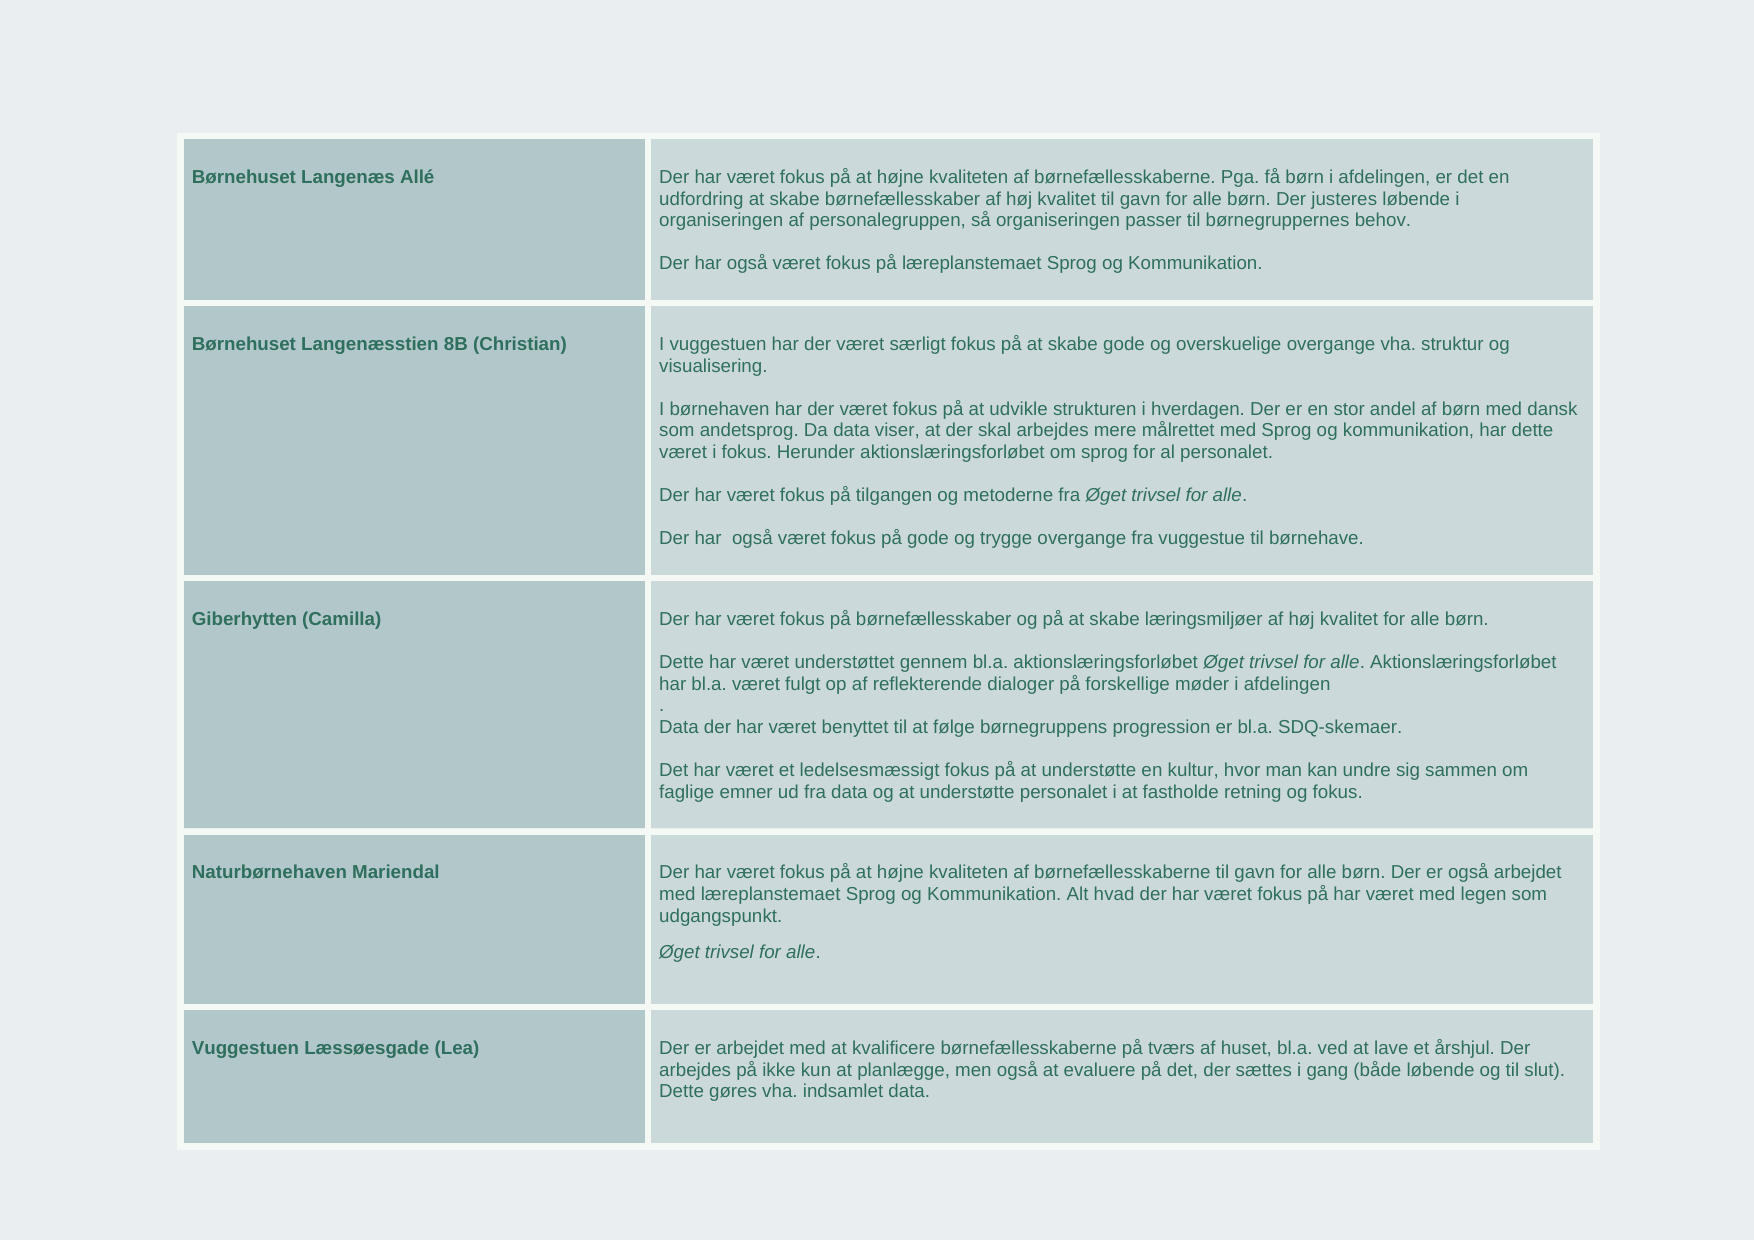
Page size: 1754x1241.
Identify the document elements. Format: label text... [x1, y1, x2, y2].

table_cell Der har været fokus på børnefællesskaber og på at skabe læringsmiljøer af høj kvalitet for alle børn. Dette har været understøttet gennem bl.a. aktionslæringsforløbet Øget trivsel for alle. Aktionslæringsforløbet har bl.a. været fulgt op af reflekterende dialoger på forskellige møder i afdelingen . Data der har været benyttet til at følge børnegruppens progression er bl.a. SDQ-skemaer. Det har været et ledelsesmæssigt fokus på at understøtte en kultur, hvor man kan undre sig sammen om faglige emner ud fra data og at understøtte personalet i at fastholde retning og fokus. [651, 581, 1593, 828]
table_cell I vuggestuen har der været særligt fokus på at skabe gode og overskuelige overgange vha. struktur og visualisering. I børnehaven har der været fokus på at udvikle strukturen i hverdagen. Der er en stor andel af børn med dansk som andetsprog. Da data viser, at der skal arbejdes mere målrettet med Sprog og kommunikation, har dette været i fokus. Herunder aktionslæringsforløbet om sprog for al personalet. Der har været fokus på tilgangen og metoderne fra Øget trivsel for alle. Der har også været fokus på gode og trygge overgange fra vuggestue til børnehave. [651, 306, 1593, 575]
table_cell Giberhytten (Camilla) [184, 581, 645, 828]
table_cell Der har været fokus på at højne kvaliteten af børnefællesskaberne til gavn for alle børn. Der er også arbejdet med læreplanstemaet Sprog og Kommunikation. Alt hvad der har været fokus på har været med legen som udgangspunkt. Øget trivsel for alle. [651, 835, 1593, 1004]
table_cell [184, 1010, 645, 1143]
table_cell Naturbørnehaven Mariendal [184, 835, 645, 1004]
table_cell Børnehuset Langenæsstien 8B (Christian) [184, 306, 645, 575]
table_cell Børnehuset Langenæs Allé [184, 139, 645, 300]
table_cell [651, 1010, 1593, 1143]
table_cell Der har været fokus på at højne kvaliteten af børnefællesskaberne. Pga. få børn i afdelingen, er det en udfordring at skabe børnefællesskaber af høj kvalitet til gavn for alle børn. Der justeres løbende i organiseringen af personalegruppen, så organiseringen passer til børnegruppernes behov. Der har også været fokus på læreplanstemaet Sprog og Kommunikation. [651, 139, 1593, 300]
